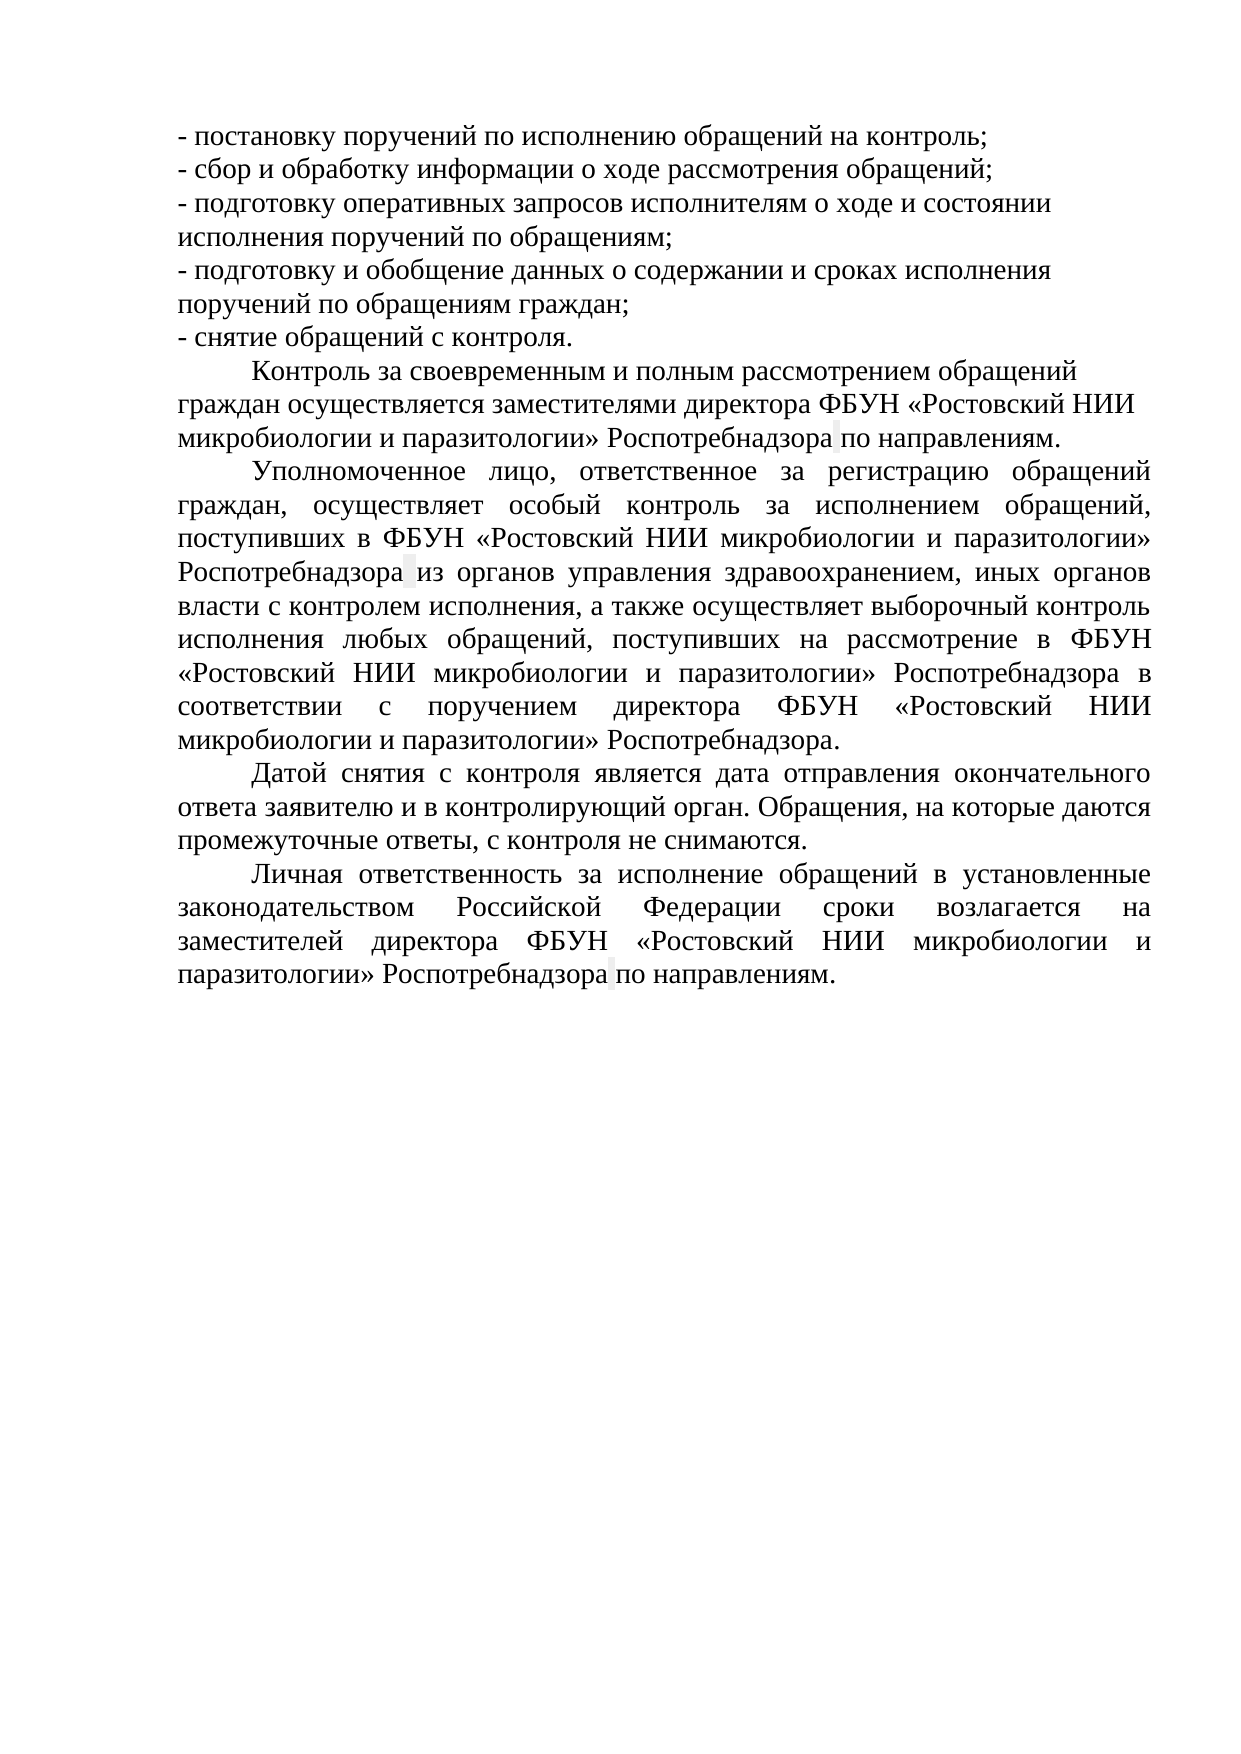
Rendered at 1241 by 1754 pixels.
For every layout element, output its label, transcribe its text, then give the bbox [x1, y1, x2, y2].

text Уполномоченное лицо, ответственное за регистрацию обращений граждан, осуществляет особый контроль за исполнением обращений, поступивших в ФБУН «Ростовский НИИ микробиологии и паразитологии» Роспотребнадзора из органов управления здравоохранением, иных органов власти с контролем исполнения, а также осуществляет выборочный контроль исполнения любых обращений, поступивших на рассмотрение в ФБУН «Ростовский НИИ микробиологии и паразитологии» Роспотребнадзора в соответствии с поручением директора ФБУН «Ростовский НИИ микробиологии и паразитологии» Роспотребнадзора. [177, 453, 1152, 755]
text Датой снятия с контроля является дата отправления окончательного ответа заявителю и в контролирующий орган. Обращения, на которые даются промежуточные ответы, с контроля не снимаются. [177, 755, 1152, 856]
text - сбор и обработку информации о ходе рассмотрения обращений; [177, 152, 1152, 185]
text - подготовку оперативных запросов исполнителям о ходе и состоянии исполнения поручений по обращениям; [177, 185, 1152, 252]
text Личная ответственность за исполнение обращений в установленные законодательством Российской Федерации сроки возлагается на заместителей директора ФБУН «Ростовский НИИ микробиологии и паразитологии» Роспотребнадзора по направлениям. [177, 856, 1152, 990]
text - снятие обращений с контроля. [177, 319, 1152, 353]
text - постановку поручений по исполнению обращений на контроль; [177, 118, 1152, 152]
text - подготовку и обобщение данных о содержании и сроках исполнения поручений по обращениям граждан; [177, 252, 1152, 319]
text Контроль за своевременным и полным рассмотрением обращений граждан осуществляется заместителями директора ФБУН «Ростовский НИИ микробиологии и паразитологии» Роспотребнадзора по направлениям. [177, 353, 1152, 453]
